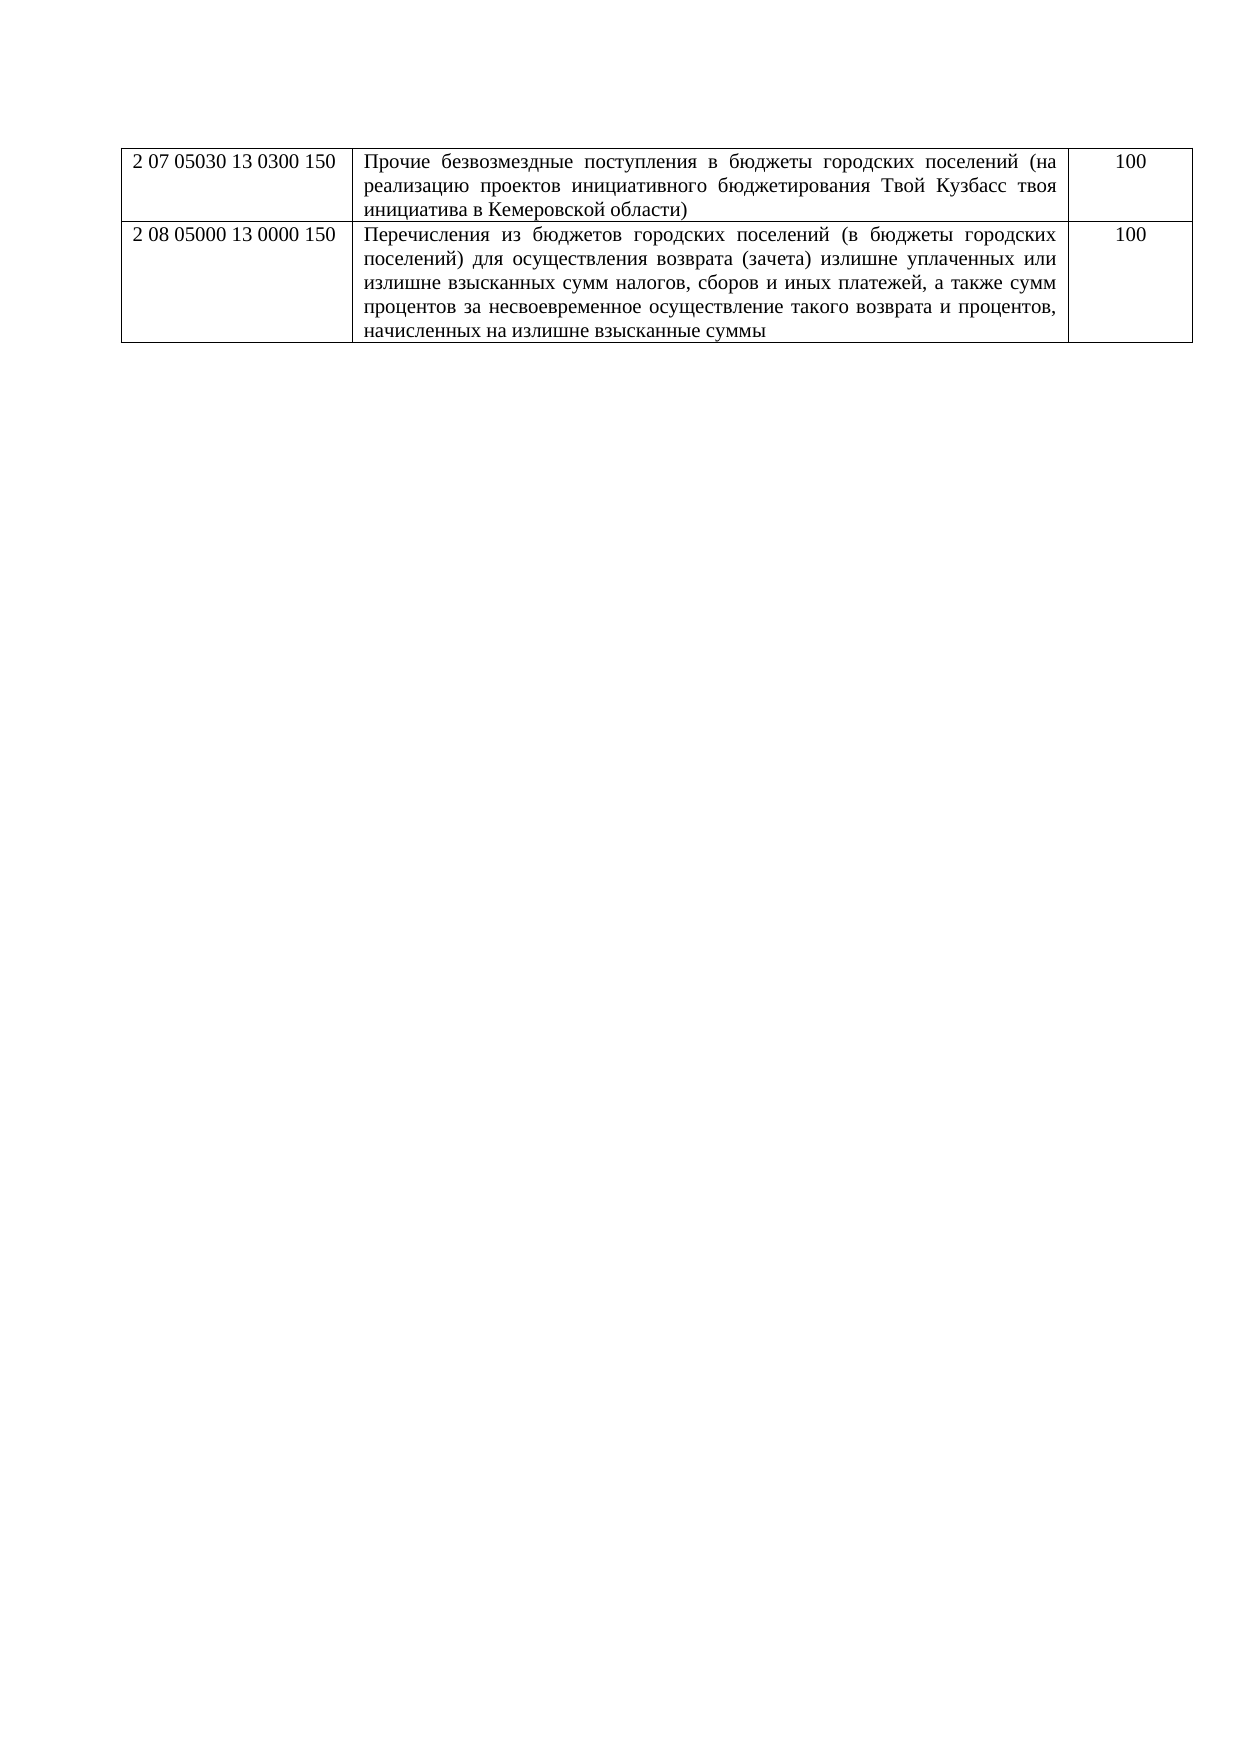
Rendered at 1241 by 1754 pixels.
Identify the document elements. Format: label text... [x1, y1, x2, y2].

table_cell Прочие безвозмездные поступления в бюджеты городских поселений (на реализацию проектов инициативного бюджетирования Твой Кузбасс твоя инициатива в Кемеровской области) [353, 149, 1068, 221]
table_cell 100 [1069, 149, 1192, 221]
table_cell 2 07 05030 13 0300 150 [122, 149, 352, 221]
table_cell 100 [1069, 222, 1192, 342]
table_cell 2 08 05000 13 0000 150 [122, 222, 352, 342]
table_cell Перечисления из бюджетов городских поселений (в бюджеты городских поселений) для осуществления возврата (зачета) излишне уплаченных или излишне взысканных сумм налогов, сборов и иных платежей, а также сумм процентов за несвоевременное осуществление такого возврата и процентов, начисленных на излишне взысканные суммы [353, 222, 1068, 342]
